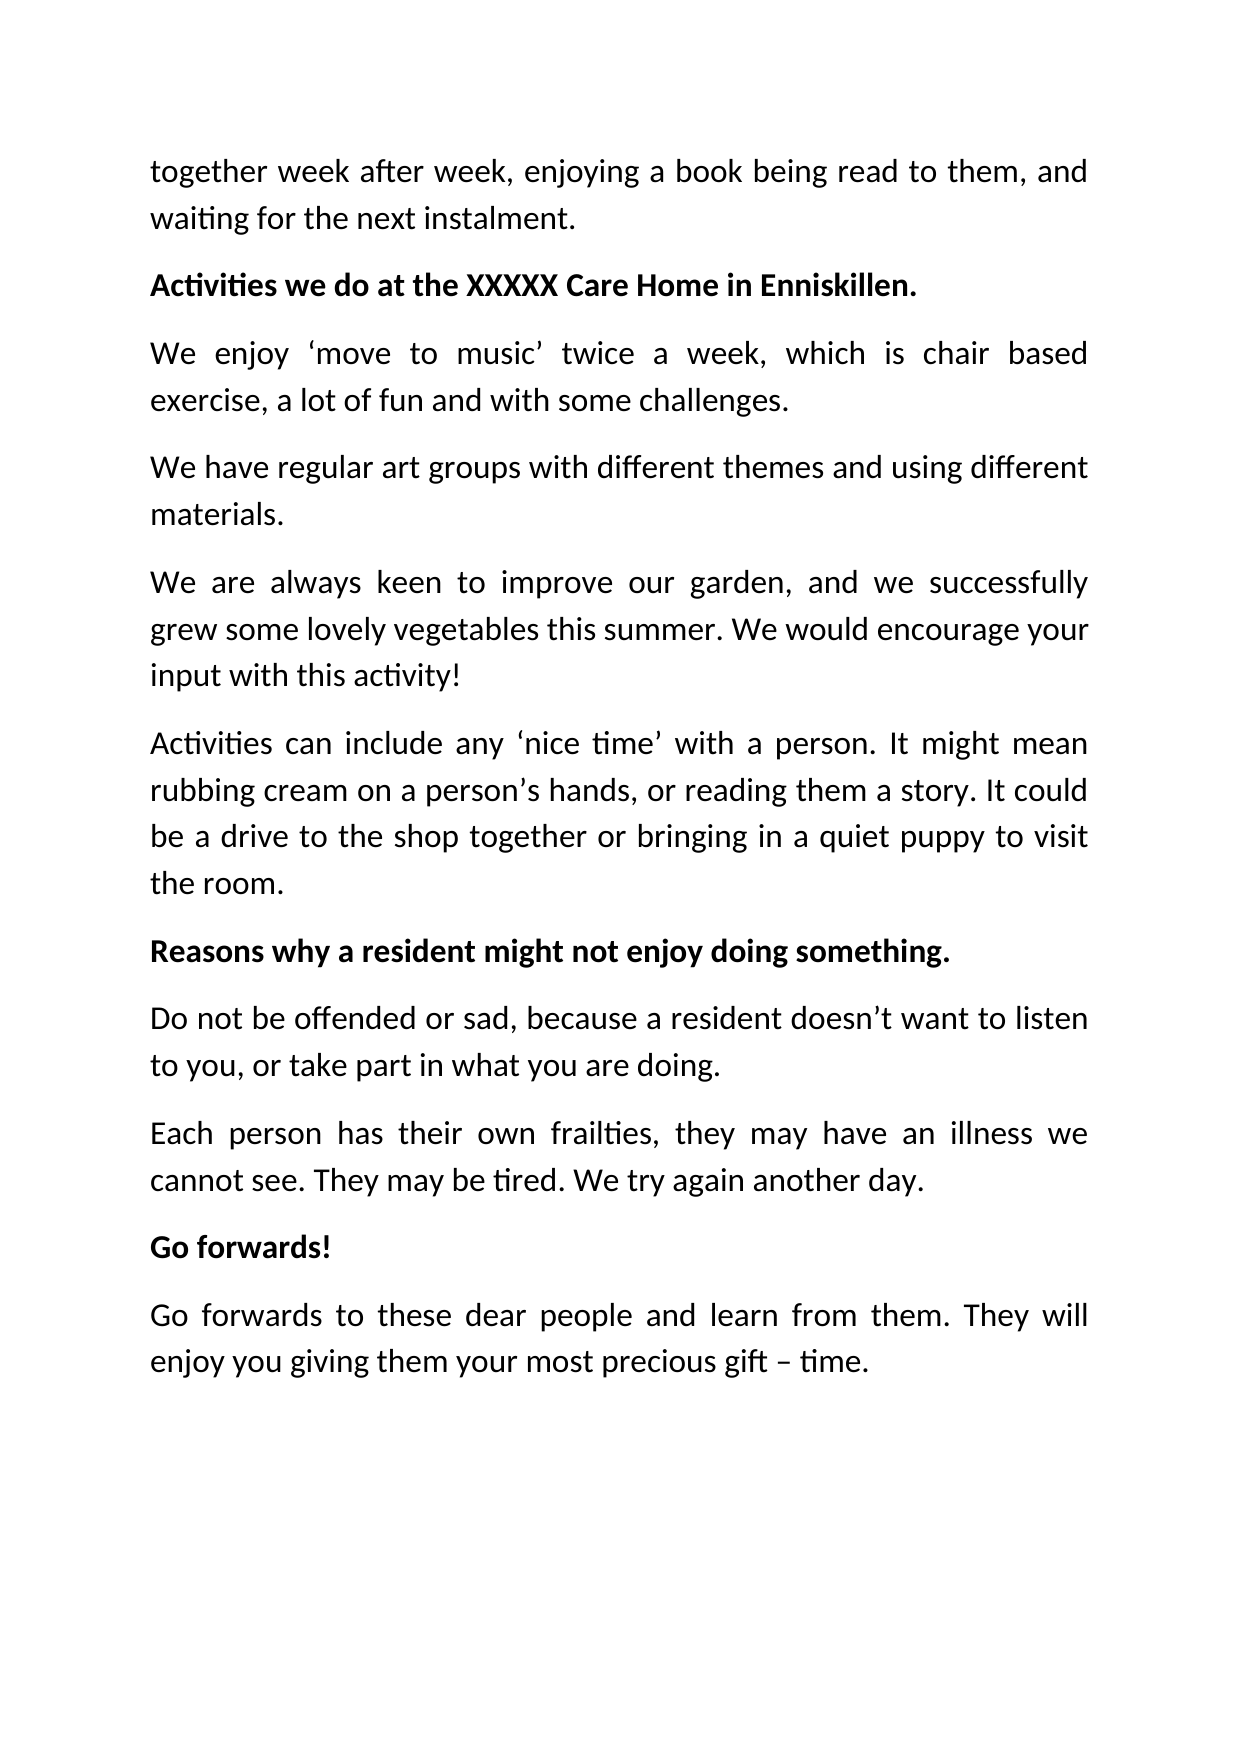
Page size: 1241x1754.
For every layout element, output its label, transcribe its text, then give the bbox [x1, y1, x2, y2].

text Do not be offended or sad, because a resident doesn’t want to listen to you, or take part in what you are doing. [150, 997, 1090, 1085]
text Go forwards to these dear people and learn from them. They will enjoy you giving them your most precious gift – time. [150, 1294, 1090, 1381]
text Go forwards! [150, 1226, 1090, 1267]
text We have regular art groups with different themes and using different materials. [150, 446, 1090, 534]
text Each person has their own frailties, they may have an illness we cannot see. They may be tired. We try again another day. [150, 1112, 1090, 1199]
text We are always keen to improve our garden, and we successfully grew some lovely vegetables this summer. We would encourage your input with this activity! [150, 561, 1090, 695]
text Activities we do at the XXXXX Care Home in Enniskillen. [150, 264, 1090, 305]
text We enjoy ‘move to music’ twice a week, which is chair based exercise, a lot of fun and with some challenges. [150, 332, 1090, 419]
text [150, 150, 1090, 237]
text Reasons why a resident might not enjoy doing something. [150, 930, 1090, 971]
text Activities can include any ‘nice time’ with a person. It might mean rubbing cream on a person’s hands, or reading them a story. It could be a drive to the shop together or bringing in a quiet puppy to visit the room. [150, 722, 1090, 903]
